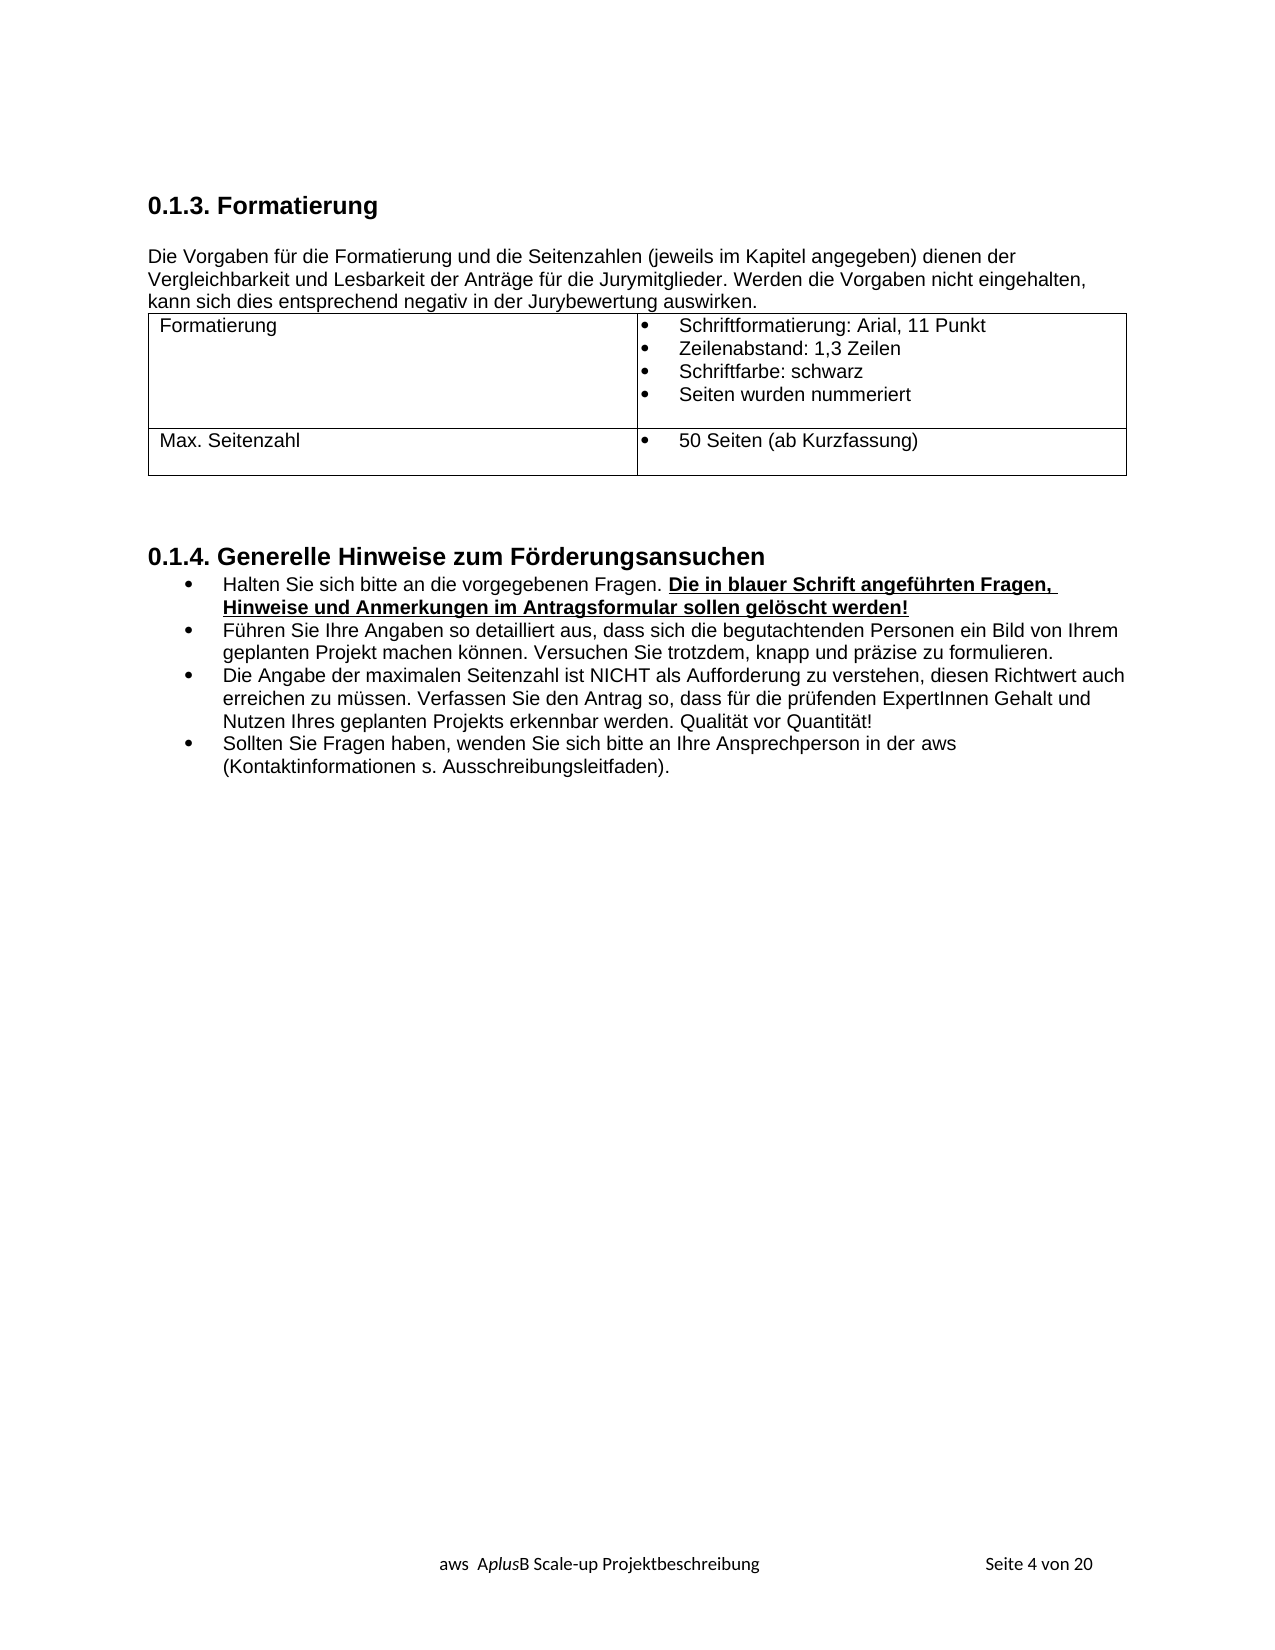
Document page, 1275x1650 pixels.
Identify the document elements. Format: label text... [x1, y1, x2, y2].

subtitle 0.1.4. Generelle Hinweise zum Förderungsansuchen [148, 542, 1127, 571]
list Führen Sie Ihre Angaben so detailliert aus, dass sich die begutachtenden Personen ein Bild von Ihrem geplanten Projekt machen können. Versuchen Sie trotzdem, knapp und präzise zu formulieren. [185, 618, 1127, 664]
list Die Angabe der maximalen Seitenzahl ist NICHT als Aufforderung zu verstehen, diesen Richtwert auch erreichen zu müssen. Verfassen Sie den Antrag so, dass für die prüfenden ExpertInnen Gehalt und Nutzen Ihres geplanten Projekts erkennbar werden. Qualität vor Quantität! [185, 664, 1127, 732]
list Sollten Sie Fragen haben, wenden Sie sich bitte an Ihre Ansprechperson in der aws (Kontaktinformationen s. Ausschreibungsleitfaden). [185, 732, 1127, 778]
list Halten Sie sich bitte an die vorgegebenen Fragen. Die in blauer Schrift angeführten Fragen, Hinweise und Anmerkungen im Antragsformular sollen gelöscht werden! [185, 573, 1127, 618]
table_cell Max. Seitenzahl [149, 429, 637, 474]
text Die Vorgaben für die Formatierung und die Seitenzahlen (jeweils im Kapitel angegeben) dienen der Vergleichbarkeit und Lesbarkeit der Anträge für die Jurymitglieder. Werden die Vorgaben nicht eingehalten, kann sich dies entsprechend negativ in der Jurybewertung auswirken. [148, 245, 1127, 313]
table_header Schriftformatierung: Arial, 11 Punkt Zeilenabstand: 1,3 Zeilen Schriftfarbe: schwarz Seiten wurden nummeriert [638, 314, 1126, 428]
table_header Formatierung [149, 314, 637, 428]
table_cell 50 Seiten (ab Kurzfassung) [638, 429, 1126, 474]
subtitle 0.1.3. Formatierung [148, 191, 1127, 220]
